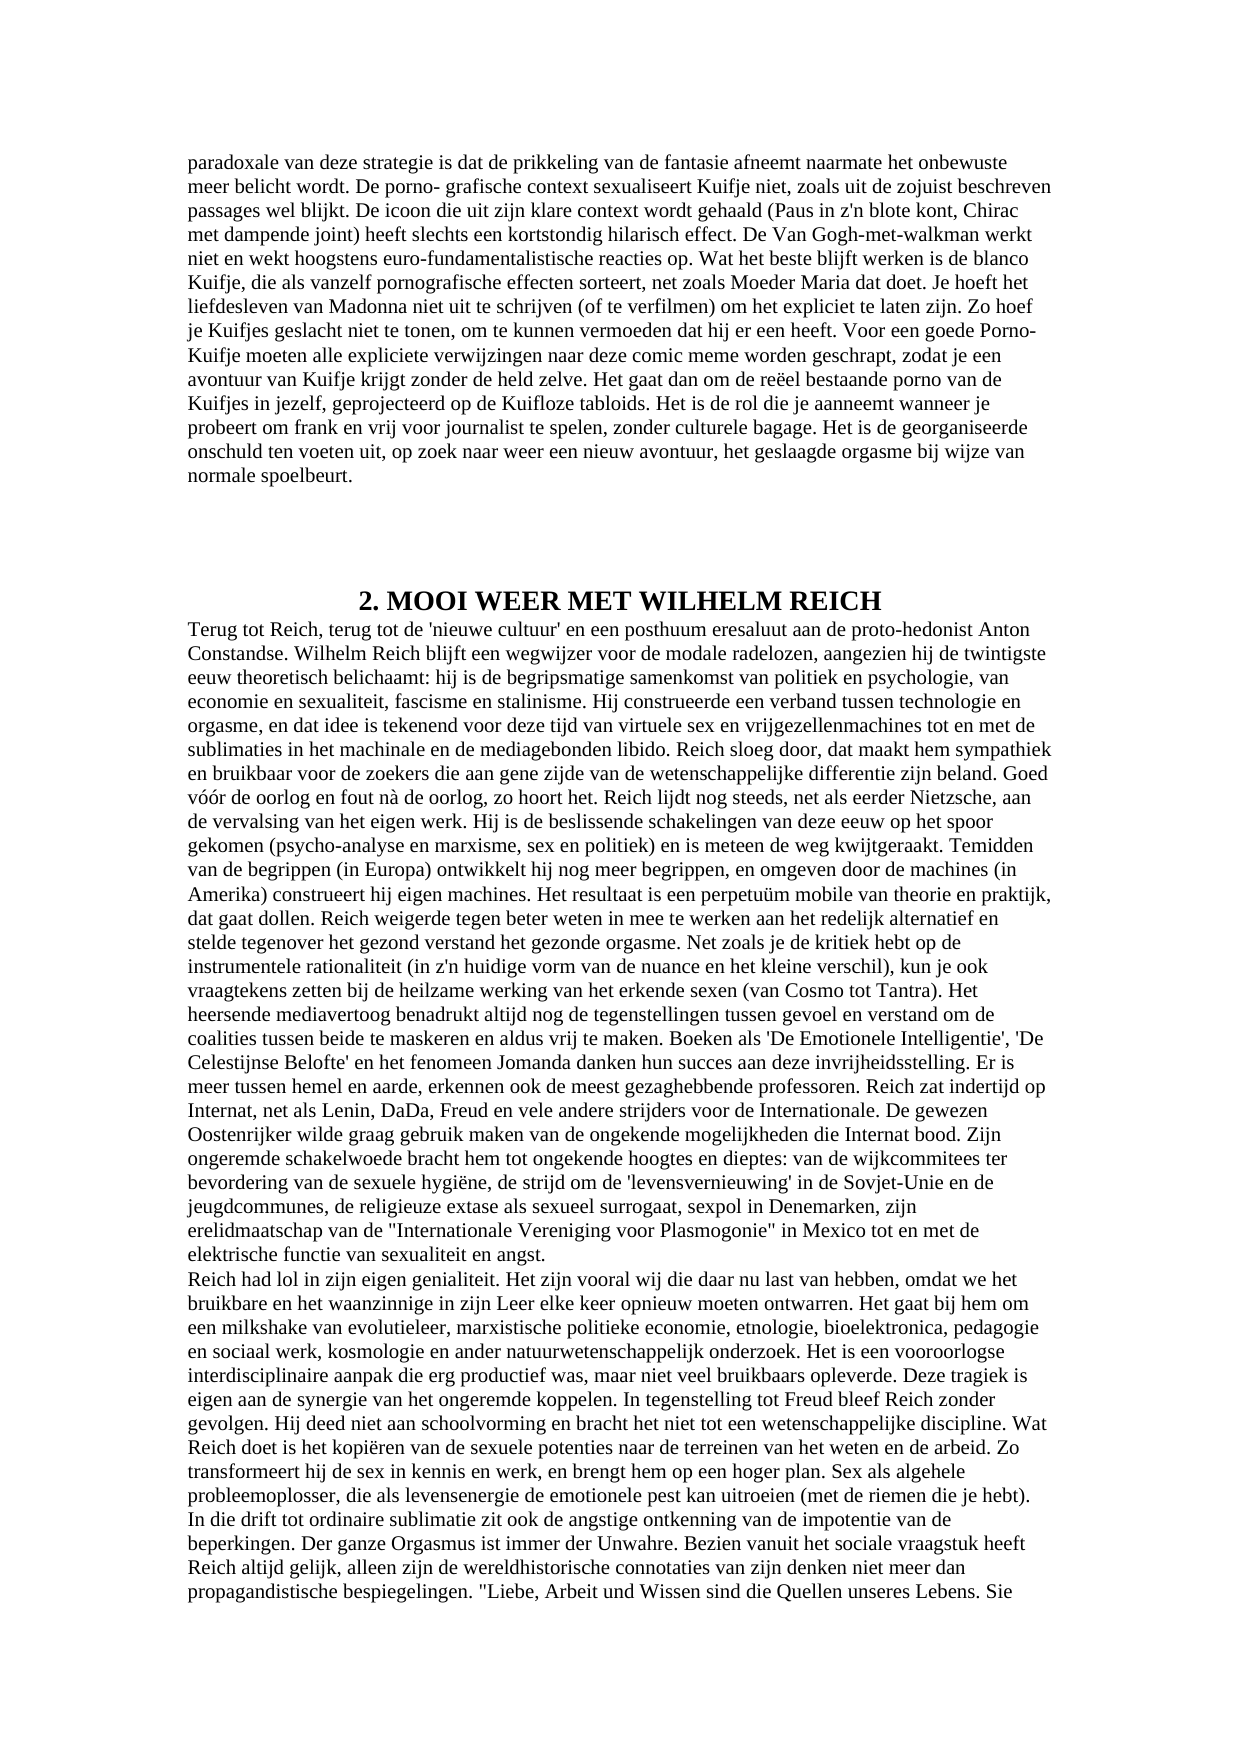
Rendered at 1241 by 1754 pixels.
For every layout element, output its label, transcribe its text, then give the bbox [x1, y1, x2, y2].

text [187, 150, 1053, 487]
text 2. MOOI WEER MET WILHELM REICH [187, 584, 1053, 617]
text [187, 617, 1053, 1603]
